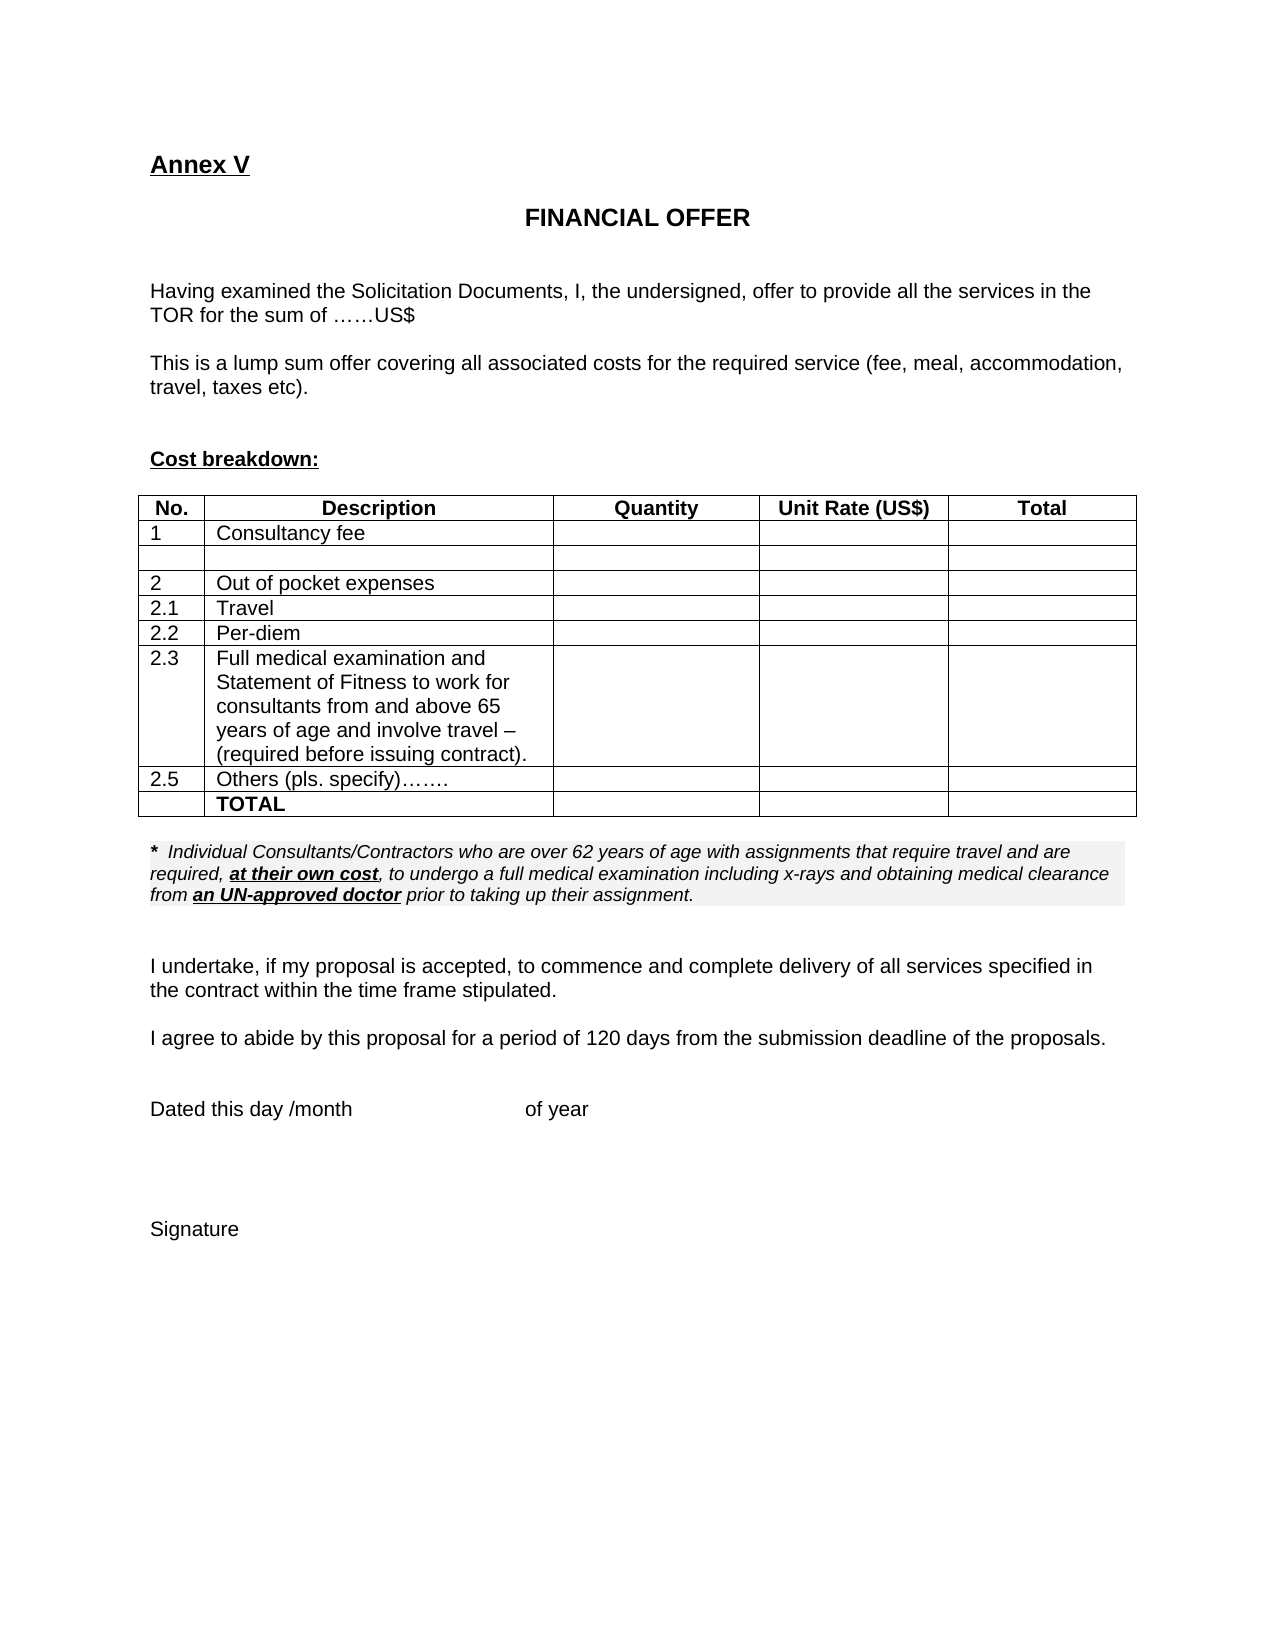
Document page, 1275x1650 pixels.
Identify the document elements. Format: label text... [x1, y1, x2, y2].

table_cell 2.5 [139, 767, 204, 791]
table_cell [760, 792, 948, 816]
text Dated this day /month of year [150, 1097, 1125, 1121]
table_cell [949, 646, 1136, 766]
table_cell [760, 621, 948, 645]
table_cell [949, 571, 1136, 595]
table_header No. [139, 496, 204, 520]
table_cell [760, 596, 948, 620]
table_cell 2.2 [139, 621, 204, 645]
table_cell [949, 521, 1136, 545]
table_cell [760, 521, 948, 545]
table_cell [554, 646, 759, 766]
table_cell [949, 621, 1136, 645]
table_cell [139, 546, 204, 570]
table_cell [760, 646, 948, 766]
table_cell Others (pls. specify)……. [205, 767, 553, 791]
table_cell [760, 767, 948, 791]
text I undertake, if my proposal is accepted, to commence and complete delivery of all services specified in the contract within the time frame stipulated. [150, 953, 1125, 1001]
text * Individual Consultants/Contractors who are over 62 years of age with assignments that require travel and are required, at their own cost, to undergo a full medical examination including x-rays and obtaining medical clearance from an UN-approved doctor prior to taking up their assignment. [150, 841, 1125, 906]
table_header Description [205, 496, 553, 520]
table_cell [205, 546, 553, 570]
table_cell Per-diem [205, 621, 553, 645]
table_cell [554, 621, 759, 645]
text Annex V [150, 150, 1125, 179]
table_cell [554, 767, 759, 791]
table_cell [554, 521, 759, 545]
subtitle Signature [150, 1217, 1125, 1241]
table_header Quantity [554, 496, 759, 520]
table_cell [949, 767, 1136, 791]
table_header Total [949, 496, 1136, 520]
table_cell [554, 792, 759, 816]
table_cell [760, 546, 948, 570]
table_cell [554, 571, 759, 595]
table_cell [139, 792, 204, 816]
table_cell Consultancy fee [205, 521, 553, 545]
table_cell 1 [139, 521, 204, 545]
text This is a lump sum offer covering all associated costs for the required service (fee, meal, accommodation, travel, taxes etc). [150, 351, 1125, 399]
text Having examined the Solicitation Documents, I, the undersigned, offer to provide all the services in the TOR for the sum of ……US$ [150, 279, 1125, 327]
table_cell [949, 596, 1136, 620]
table_cell [760, 571, 948, 595]
table_cell Out of pocket expenses [205, 571, 553, 595]
table_cell 2.3 [139, 646, 204, 766]
table_cell TOTAL [205, 792, 553, 816]
table_cell Full medical examination and Statement of Fitness to work for consultants from and above 65 years of age and involve travel – (required before issuing contract). [205, 646, 553, 766]
table_cell 2 [139, 571, 204, 595]
subtitle FINANCIAL OFFER [150, 203, 1125, 231]
text I agree to abide by this proposal for a period of 120 days from the submission deadline of the proposals. [150, 1025, 1125, 1049]
table_cell [949, 792, 1136, 816]
table_cell [554, 596, 759, 620]
table_cell [949, 546, 1136, 570]
table_header Unit Rate (US$) [760, 496, 948, 520]
table_cell [554, 546, 759, 570]
table_cell Travel [205, 596, 553, 620]
text Cost breakdown: [150, 447, 1125, 471]
table_cell 2.1 [139, 596, 204, 620]
